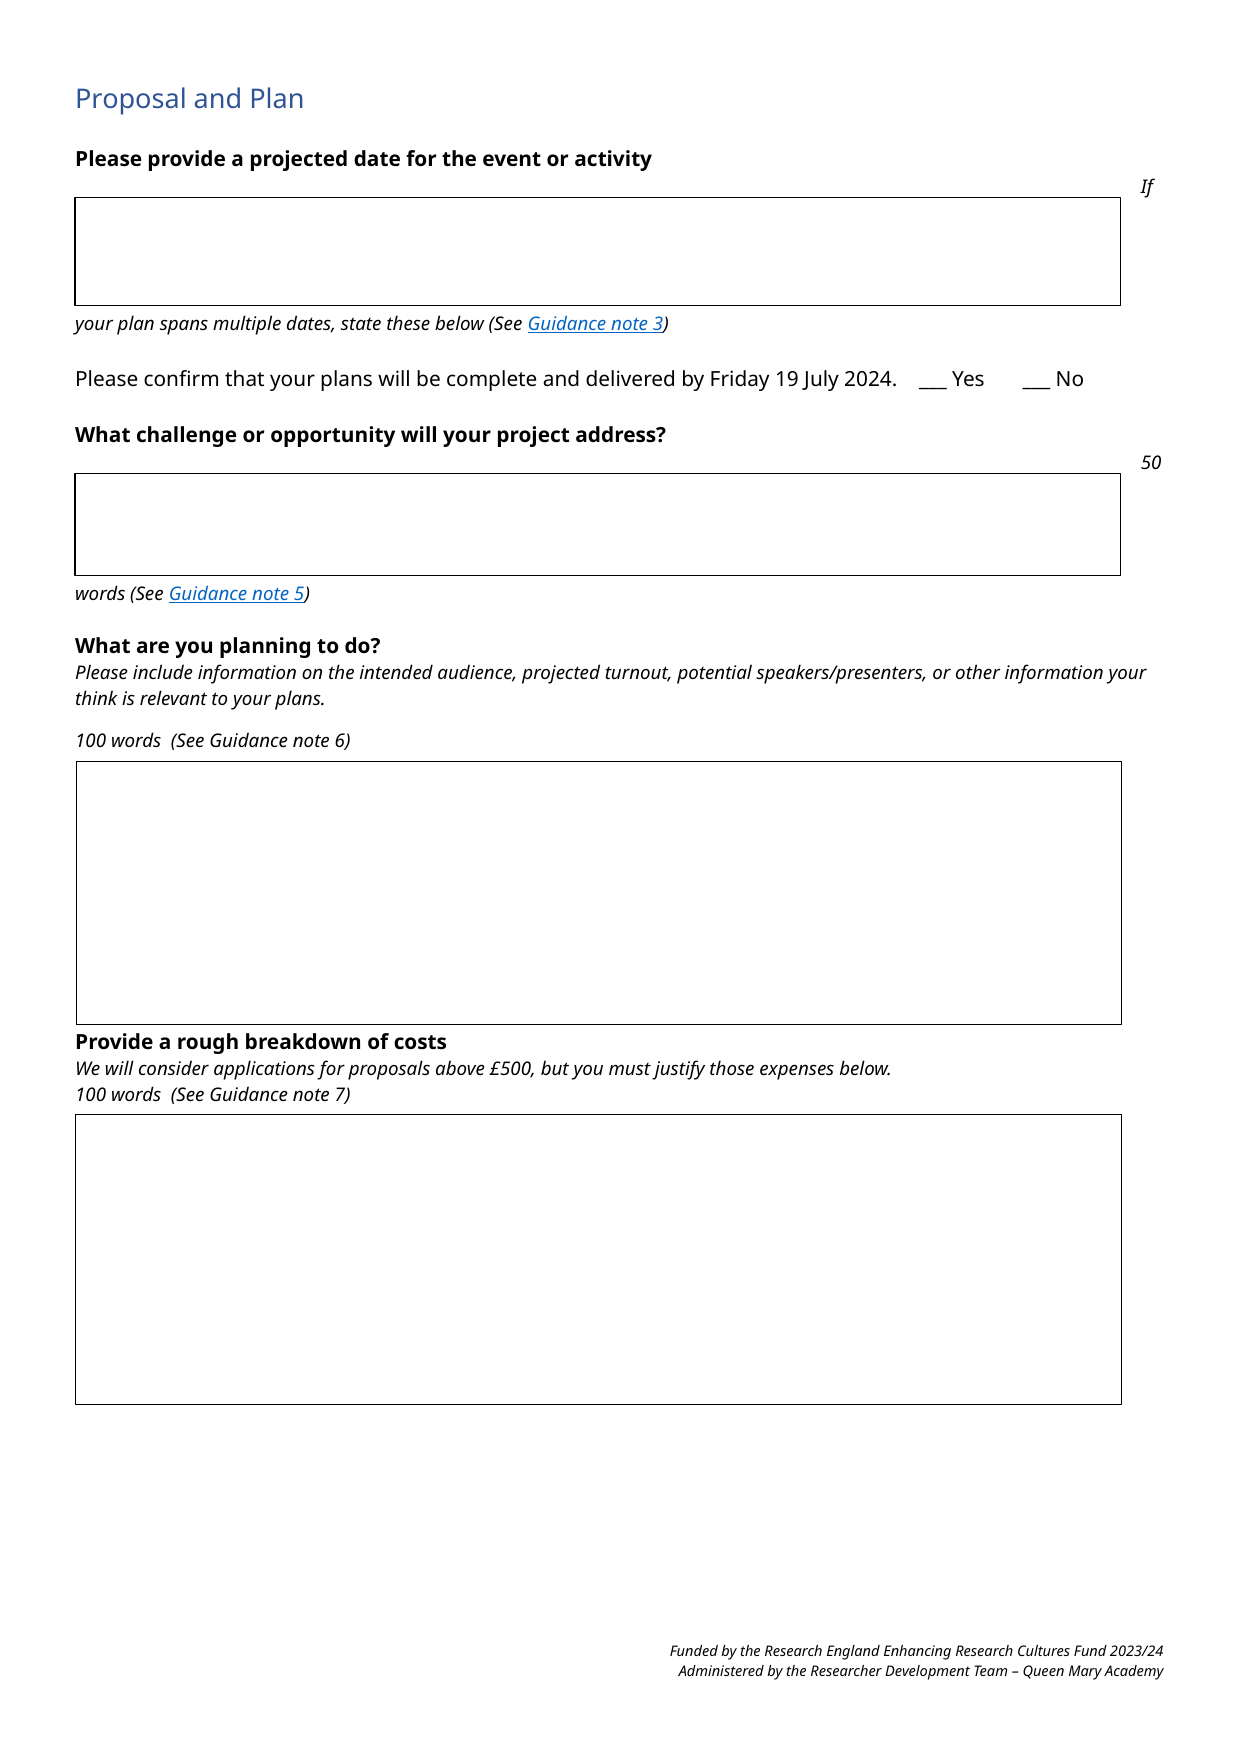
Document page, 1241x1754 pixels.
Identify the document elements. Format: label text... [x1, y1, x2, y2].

text 100 words (See Guidance note 7) [75, 1081, 1165, 1107]
text Provide a rough breakdown of costs [75, 779, 1165, 1056]
subtitle Proposal and Plan [75, 79, 1165, 116]
text We will consider applications for proposals above £500, but you must justify those expenses below. [75, 1056, 1165, 1081]
text What challenge or opportunity will your project address? [75, 421, 1165, 449]
text If your plan spans multiple dates, state these below (See Guidance note 3) [75, 173, 1165, 335]
text 50 words (See Guidance note 5) [75, 449, 1165, 606]
text Please confirm that your plans will be complete and delivered by Friday 19 July 2024. ___ Yes ___ No [75, 364, 1165, 392]
text What are you planning to do? [75, 631, 1165, 659]
text Please provide a projected date for the event or activity [75, 144, 1165, 173]
text Please include information on the intended audience, projected turnout, potential speakers/presenters, or other information your think is relevant to your plans. [75, 659, 1165, 711]
text 100 words (See Guidance note 6) [75, 728, 1165, 753]
